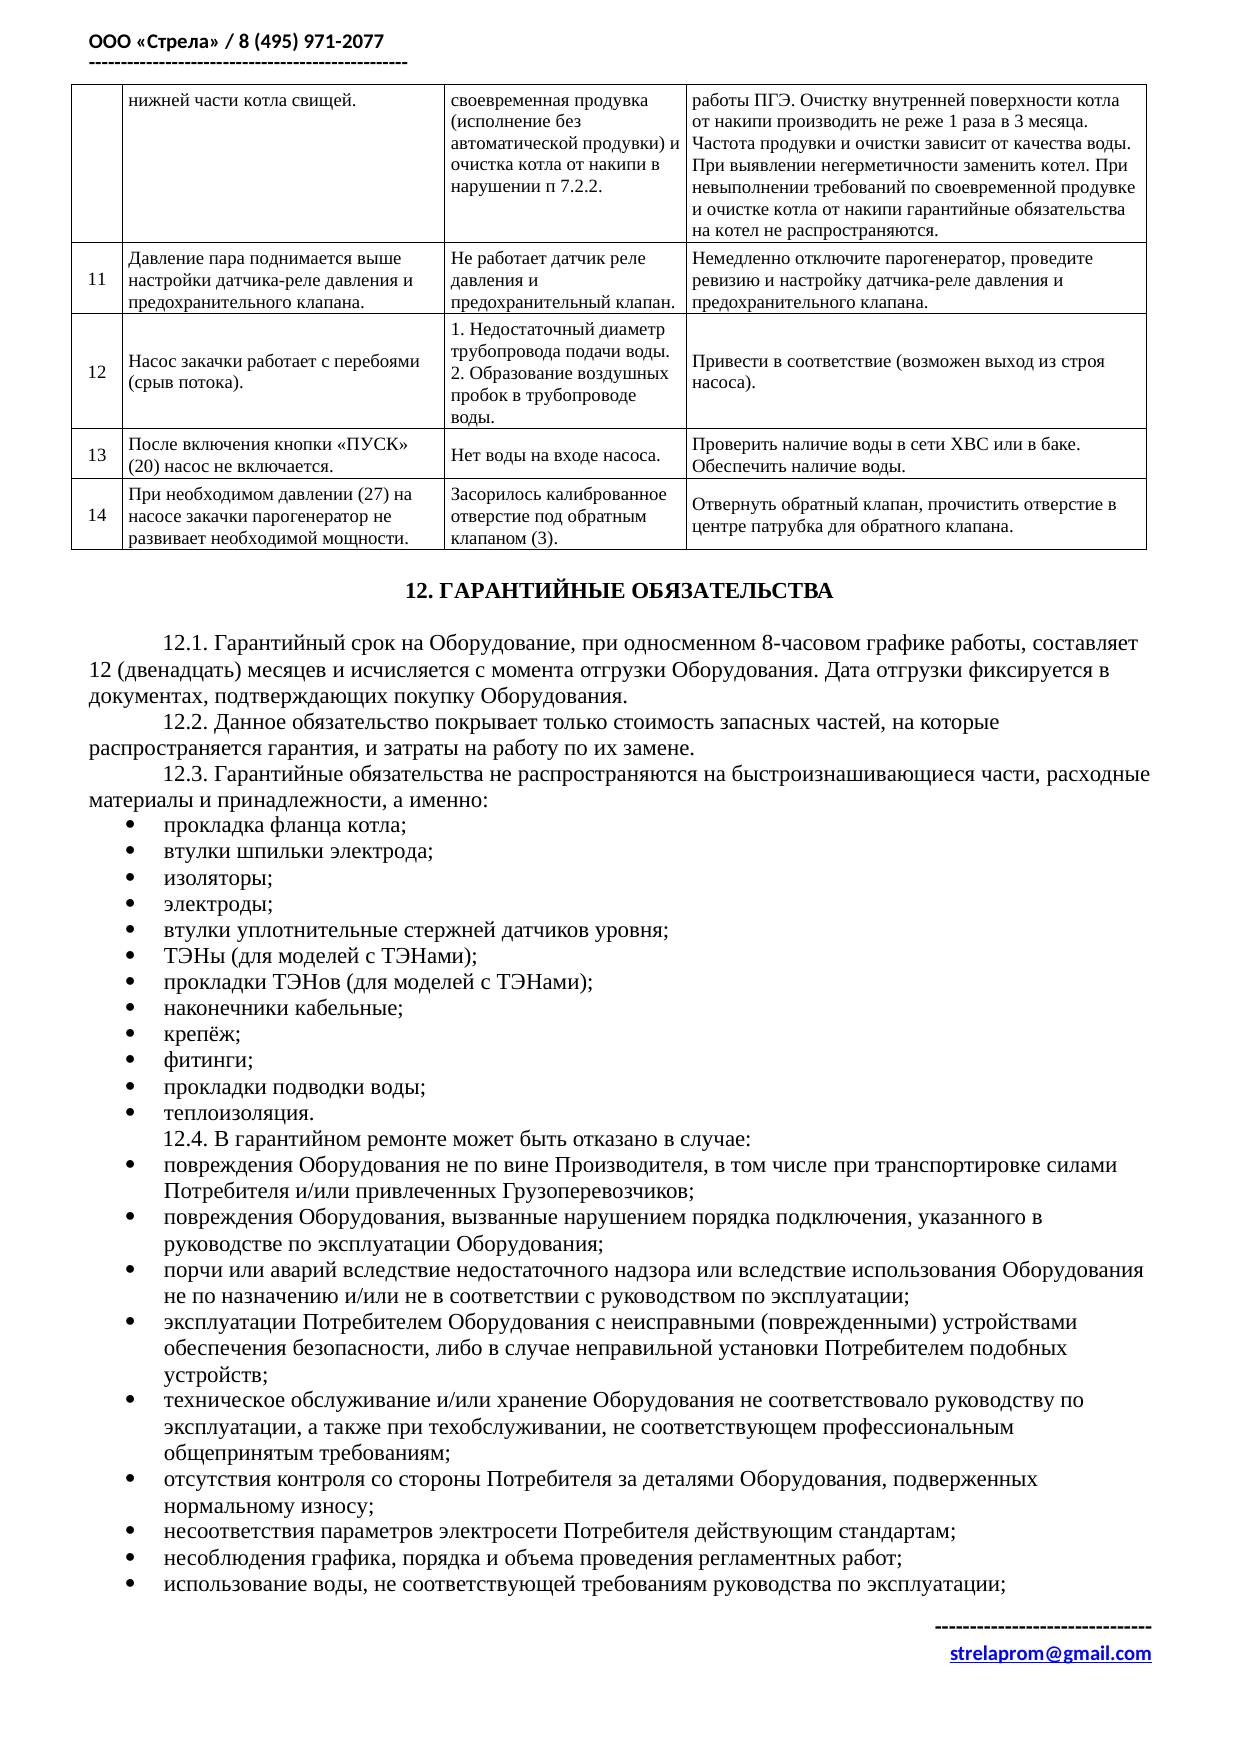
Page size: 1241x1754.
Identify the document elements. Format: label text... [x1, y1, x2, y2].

text  крепёж;  фитинги; [126, 1021, 259, 1073]
table_header работы ПГЭ. Очистку внутренней поверхности котла от накипи производить не реже 1 раза в 3 месяца. Частота продувки и очистки зависит от качества воды. При выявлении негерметичности заменить котел. При невыполнении требований по своевременной продувке и очистке котла от накипи гарантийные обязательства на котел не распространяются. [687, 85, 1146, 242]
table_cell Не работает датчик реле давления и предохранительный клапан. [445, 243, 686, 313]
table_cell Проверить наличие воды в сети ХВС или в баке. Обеспечить наличие воды. [687, 429, 1146, 478]
table_cell 13 [72, 429, 122, 478]
table_cell 11 [72, 243, 122, 313]
table_cell Немедленно отключите парогенератор, проведите ревизию и настройку датчика-реле давления и предохранительного клапана. [687, 243, 1146, 313]
table_cell Отвернуть обратный клапан, прочистить отверстие в центре патрубка для обратного клапана. [687, 479, 1146, 549]
table_cell Засорилось калиброванное отверстие под обратным клапаном (3). [445, 479, 686, 549]
text 12.4. В гарантийном ремонте может быть отказано в случае: [162, 1126, 1160, 1151]
table_cell После включения кнопки «ПУСК» (20) насос не включается. [123, 429, 444, 478]
table_cell 12 [72, 314, 122, 428]
table_header [72, 85, 122, 242]
text  порчи или аварий вследствие недостаточного надзора или вследствие использования Оборудования не по назначению и/или не в соответствии с руководством по эксплуатации; [126, 1256, 1151, 1309]
text  использование воды, не соответствующей требованиям руководства по эксплуатации; [126, 1570, 1160, 1596]
table_cell Насос закачки работает с перебоями (срыв потока). [123, 314, 444, 428]
text  прокладки подводки воды;  теплоизоляция. [126, 1073, 432, 1126]
text 12.1. Гарантийный срок на Оборудование, при односменном 8-часовом графике работы, составляет 12 (двенадцать) месяцев и исчисляется с момента отгрузки Оборудования. Дата отгрузки фиксируется в документах, подтверждающих покупку Оборудования. [89, 629, 1145, 708]
text  повреждения Оборудования, вызванные нарушением порядка подключения, указанного в руководстве по эксплуатации Оборудования; [126, 1204, 1051, 1256]
text -------------------------------strelaprom@gmail.com [930, 1612, 1152, 1665]
text  прокладки ТЭНов (для моделей с ТЭНами);  наконечники кабельные; [126, 968, 599, 1021]
text  отсутствия контроля со стороны Потребителя за деталями Оборудования, подверженных нормальному износу; [126, 1465, 1044, 1518]
text  несоответствия параметров электросети Потребителя действующим стандартам;  несоблюдения графика, порядка и объема проведения регламентных работ; [126, 1518, 960, 1570]
table_cell 1. Недостаточный диаметр трубопровода подачи воды. 2. Образование воздушных пробок в трубопроводе воды. [445, 314, 686, 428]
text  втулки шпильки электрода;  изоляторы; [126, 838, 439, 890]
text 12.2. Данное обязательство покрывает только стоимость запасных частей, на которые распространяется гарантия, и затраты на работу по их замене. [89, 708, 1009, 761]
text -------------------------------------------------- [89, 53, 1160, 74]
text  техническое обслуживание и/или хранение Оборудования не соответствовало руководству по эксплуатации, а также при техобслуживании, не соответствующем профессиональным общепринятым требованиям; [126, 1387, 1091, 1465]
text  электроды; [126, 890, 1160, 916]
table_cell При необходимом давлении (27) на насосе закачки парогенератор не развивает необходимой мощности. [123, 479, 444, 549]
text 12. ГАРАНТИЙНЫЕ ОБЯЗАТЕЛЬСТВА [405, 577, 1160, 604]
text ООО «Стрела» / 8 (495) 971-2077 [89, 32, 1160, 53]
text  прокладка фланца котла; [126, 812, 1160, 838]
table_cell Привести в соответствие (возможен выход из строя насоса). [687, 314, 1146, 428]
text  повреждения Оборудования не по вине Производителя, в том числе при транспортировке силами Потребителя и/или привлеченных Грузоперевозчиков; [126, 1151, 1126, 1204]
text  втулки уплотнительные стержней датчиков уровня;  ТЭНы (для моделей с ТЭНами); [126, 916, 676, 968]
table_cell 14 [72, 479, 122, 549]
table_cell Давление пара поднимается выше настройки датчика-реле давления и предохранительного клапана. [123, 243, 444, 313]
table_header нижней части котла свищей. [123, 85, 444, 242]
text  эксплуатации Потребителем Оборудования с неисправными (поврежденными) устройствами обеспечения безопасности, либо в случае неправильной установки Потребителем подобных устройств; [126, 1309, 1084, 1387]
table_cell Нет воды на входе насоса. [445, 429, 686, 478]
text 12.3. Гарантийные обязательства не распространяются на быстроизнашивающиеся части, расходные материалы и принадлежности, а именно: [89, 761, 1157, 812]
table_header своевременная продувка (исполнение без автоматической продувки) и очистка котла от накипи в нарушении п 7.2.2. [445, 85, 686, 242]
